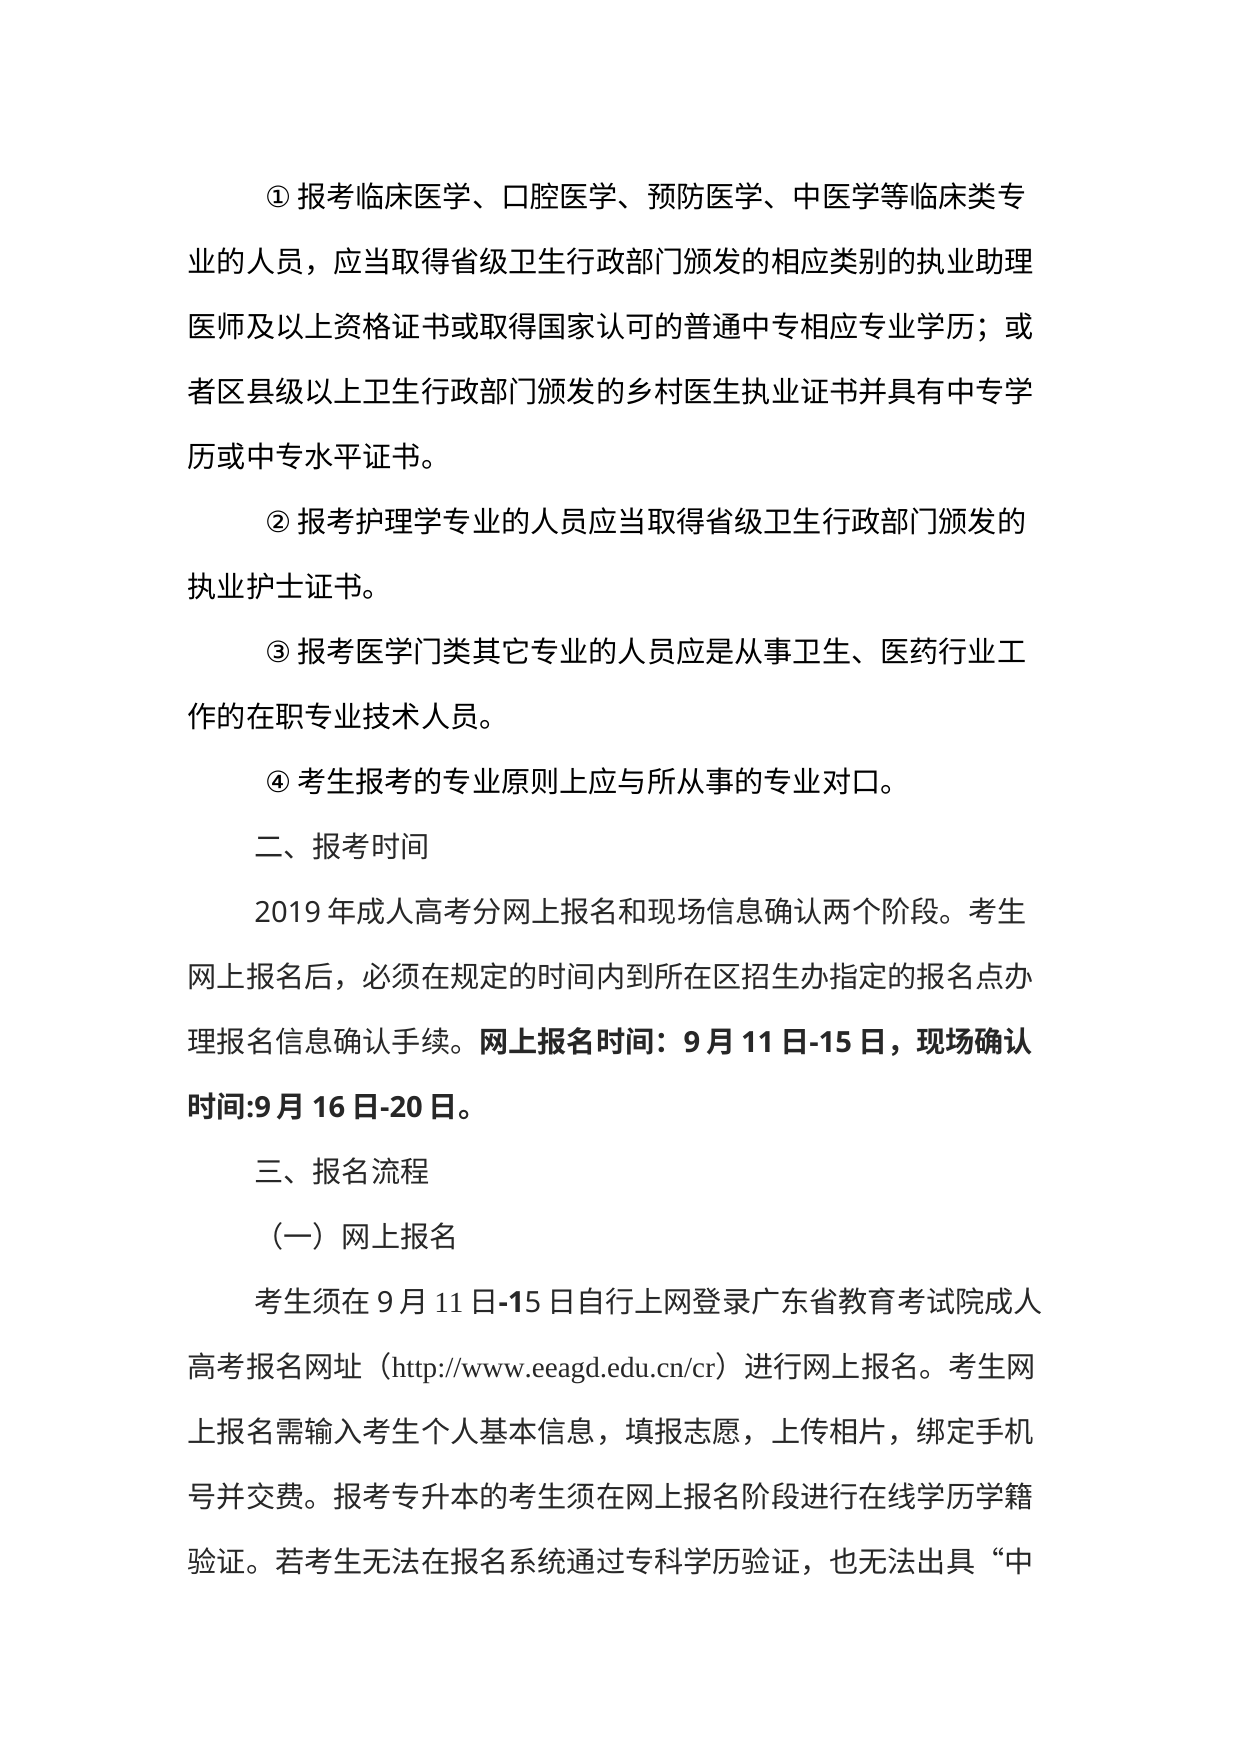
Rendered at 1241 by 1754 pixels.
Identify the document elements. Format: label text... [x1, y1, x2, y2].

text ③报考医学门类其它专业的人员应是从事卫生、医药行业工作的在职专业技术人员。 [187, 617, 1053, 747]
text ①报考临床医学、口腔医学、预防医学、中医学等临床类专业的人员，应当取得省级卫生行政部门颁发的相应类别的执业助理医师及以上资格证书或取得国家认可的普通中专相应专业学历；或者区县级以上卫生行政部门颁发的乡村医生执业证书并具有中专学历或中专水平证书。 [187, 162, 1053, 487]
text 三、报名流程 [254, 1137, 1053, 1202]
text 2019年成人高考分网上报名和现场信息确认两个阶段。考生网上报名后，必须在规定的时间内到所在区招生办指定的报名点办理报名信息确认手续。网上报名时间：9月11日-15日，现场确认时间:9月16日-20日。 [187, 877, 1053, 1137]
text 二、报考时间 [187, 812, 1053, 877]
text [187, 1267, 1053, 1592]
text （一）网上报名 [254, 1202, 1053, 1267]
text ②报考护理学专业的人员应当取得省级卫生行政部门颁发的执业护士证书。 [187, 487, 1053, 617]
text ④考生报考的专业原则上应与所从事的专业对口。 [187, 747, 1053, 812]
